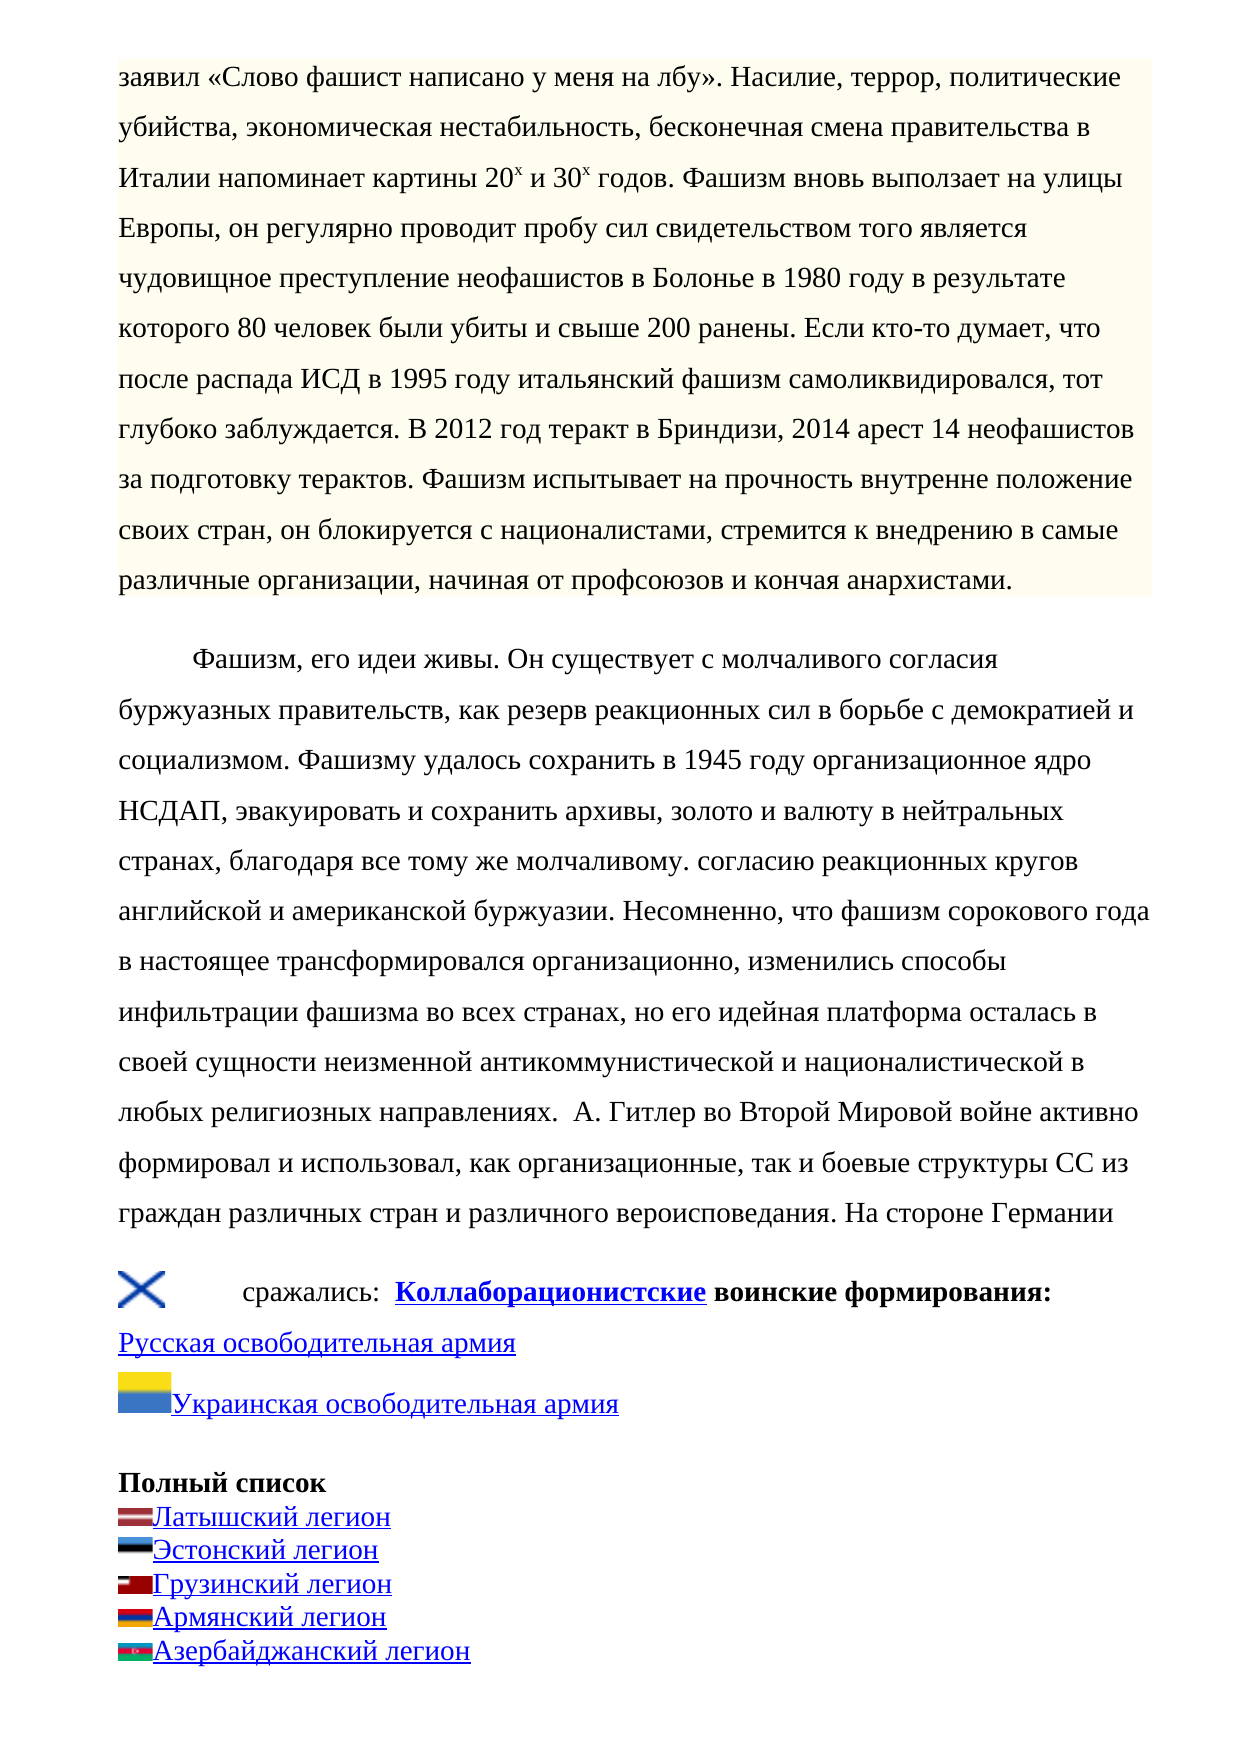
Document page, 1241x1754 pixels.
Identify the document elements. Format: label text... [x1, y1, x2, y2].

text сражались: Коллаборационистские воинские формирования: Русская освободительная армия Украинская освободительная армия [118, 1274, 1152, 1419]
text Полный список [118, 1465, 1152, 1499]
picture [118, 1372, 172, 1413]
text Фашизм, его идеи живы. Он существует с молчаливого согласия буржуазных правительств, как резерв реакционных сил в борьбе с демократией и социализмом. Фашизму удалось сохранить в 1945 году организационное ядро НСДАП, эвакуировать и сохранить архивы, золото и валюту в нейтральных странах, благодаря все тому же молчаливому. согласию реакционных кругов английской и американской буржуазии. Несомненно, что фашизм сорокового года в настоящее трансформировался организационно, изменились способы инфильтрации фашизма во всех странах, но его идейная платформа осталась в своей сущности неизменной антикоммунистической и националистической в любых религиозных направлениях. А. Гитлер во Второй Мировой войне активно формировал и использовал, как организационные, так и боевые структуры СС из граждан различных стран и различного вероисповедания. На стороне Германии [118, 642, 1152, 1229]
picture [118, 1576, 153, 1594]
picture [118, 1647, 153, 1661]
picture [118, 1508, 153, 1526]
picture [118, 1271, 166, 1308]
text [118, 59, 1152, 596]
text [118, 1499, 1152, 1666]
picture [118, 1537, 153, 1560]
picture [118, 1609, 153, 1627]
